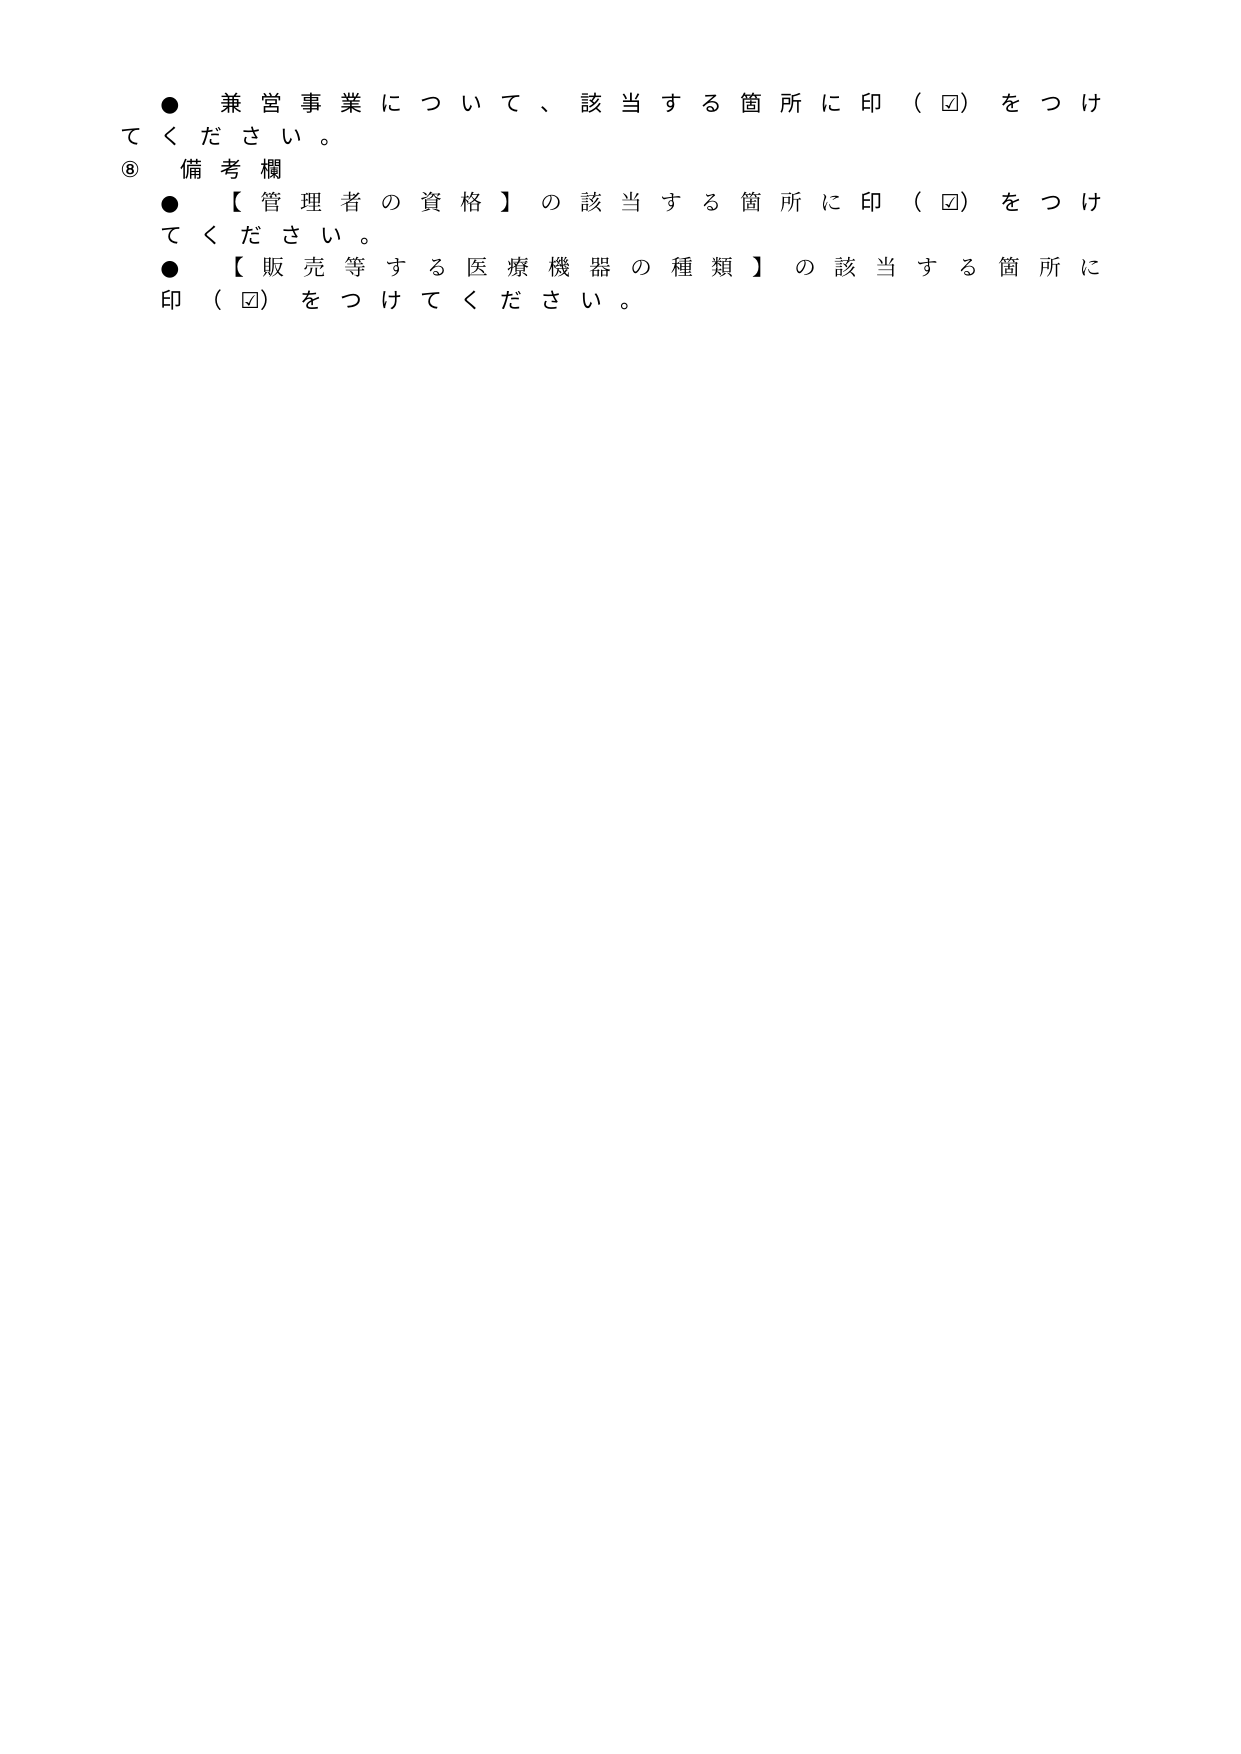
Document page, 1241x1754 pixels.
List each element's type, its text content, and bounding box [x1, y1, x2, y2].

text ● 【管理者の資格】の該当する箇所に印（☑）をつけてください。 [140, 184, 1120, 250]
text ⑧ 備考欄 [120, 152, 1120, 184]
text ● 【販売等する医療機器の種類】の該当する箇所に印（☑）をつけてください。 [140, 250, 1120, 316]
text ● 兼営事業について、該当する箇所に印（☑）をつけてください。 [120, 86, 1120, 152]
